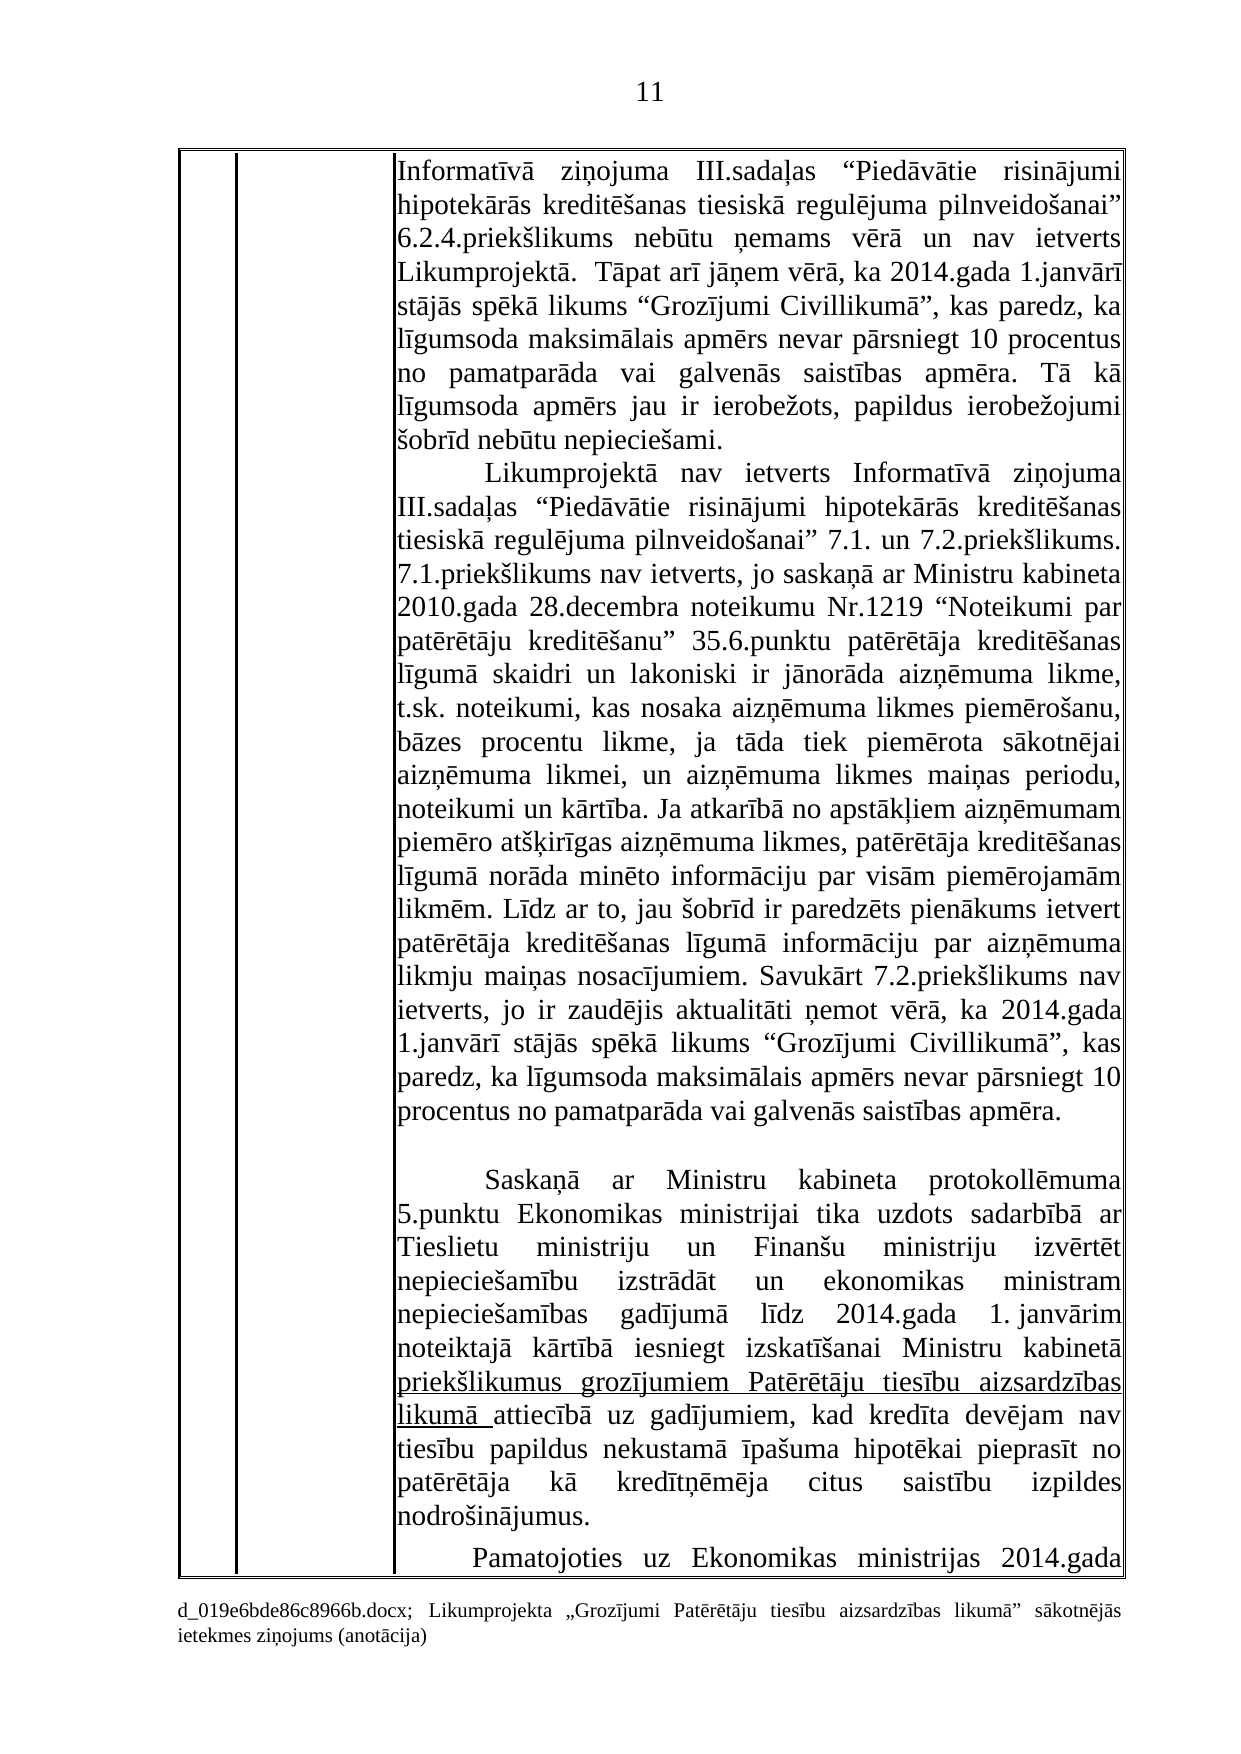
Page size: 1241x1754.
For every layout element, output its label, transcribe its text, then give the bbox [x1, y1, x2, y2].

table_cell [394, 151, 1123, 1576]
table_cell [236, 151, 394, 1576]
table_cell 2. [181, 151, 236, 1576]
